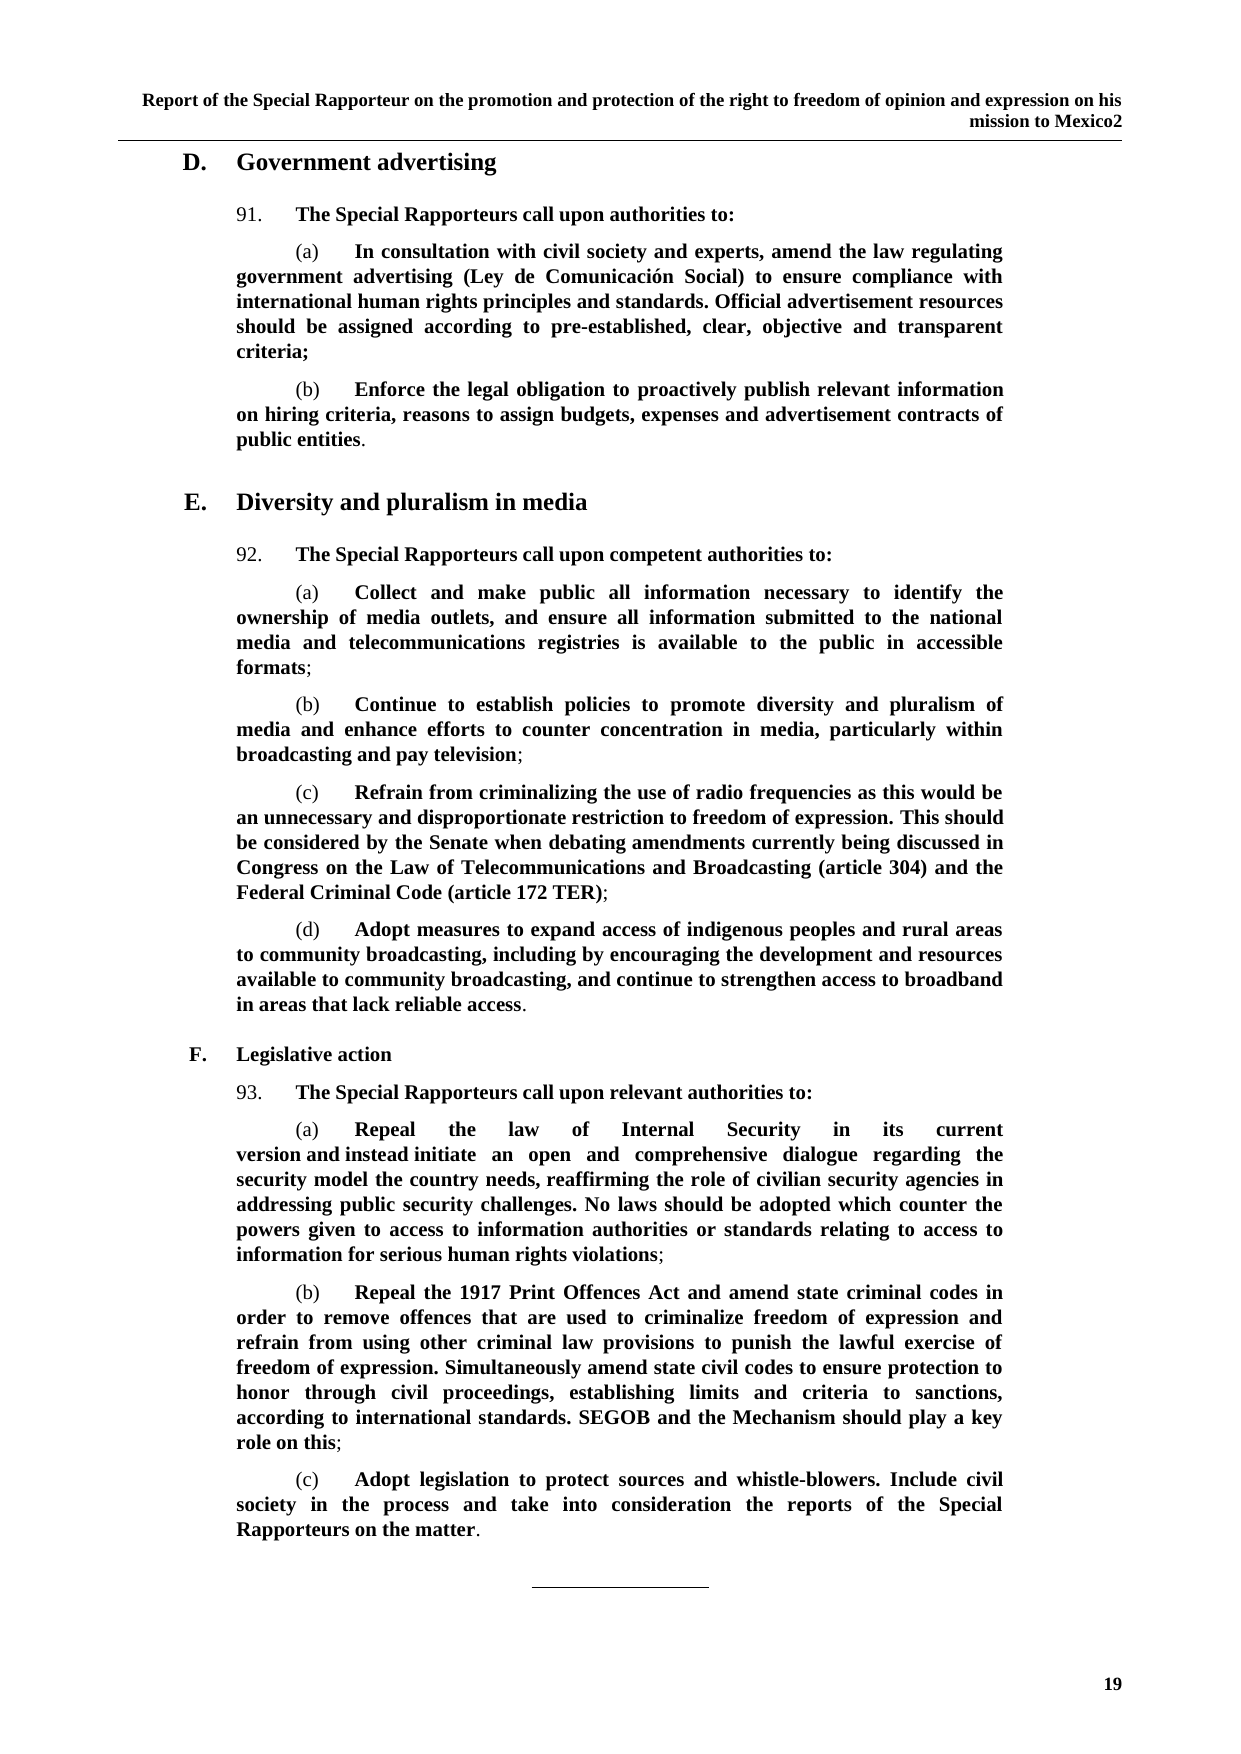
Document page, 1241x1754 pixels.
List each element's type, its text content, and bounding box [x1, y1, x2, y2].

list Enforce the legal obligation to proactively publish relevant information on hiring criteria, reasons to assign budgets, expenses and advertisement contracts of public entities. [236, 376, 1004, 451]
list In consultation with civil society and experts, amend the law regulating government advertising (Ley de Comunicación Social) to ensure compliance with international human rights principles and standards. Official advertisement resources should be assigned according to pre-established, clear, objective and transparent criteria; [236, 238, 1004, 363]
list Adopt measures to expand access of indigenous peoples and rural areas to community broadcasting, including by encouraging the development and resources available to community broadcasting, and continue to strengthen access to broadband in areas that lack reliable access. [236, 916, 1004, 1016]
list Repeal the law of Internal Security in its current version and instead initiate an open and comprehensive dialogue regarding the security model the country needs, reaffirming the role of civilian security agencies in addressing public security challenges. No laws should be adopted which counter the powers given to access to information authorities or standards relating to access to information for serious human rights violations; [236, 1116, 1004, 1266]
text 93. The Special Rapporteurs call upon relevant authorities to: [236, 1079, 1004, 1104]
list Collect and make public all information necessary to identify the ownership of media outlets, and ensure all information submitted to the national media and telecommunications registries is available to the public in accessible formats; [236, 579, 1004, 679]
text D. Government advertising [118, 148, 1004, 176]
text 92. The Special Rapporteurs call upon competent authorities to: [236, 541, 1004, 566]
text E. Diversity and pluralism in media [118, 488, 1004, 516]
text 91. The Special Rapporteurs call upon authorities to: [236, 201, 1004, 226]
list Adopt legislation to protect sources and whistle-blowers. Include civil society in the process and take into consideration the reports of the Special Rapporteurs on the matter. [236, 1466, 1004, 1541]
list Refrain from criminalizing the use of radio frequencies as this would be an unnecessary and disproportionate restriction to freedom of expression. This should be considered by the Senate when debating amendments currently being discussed in Congress on the Law of Telecommunications and Broadcasting (article 304) and the Federal Criminal Code (article 172 TER); [236, 779, 1004, 904]
list Continue to establish policies to promote diversity and pluralism of media and enhance efforts to counter concentration in media, particularly within broadcasting and pay television; [236, 691, 1004, 766]
list Repeal the 1917 Print Offences Act and amend state criminal codes in order to remove offences that are used to criminalize freedom of expression and refrain from using other criminal law provisions to punish the lawful exercise of freedom of expression. Simultaneously amend state civil codes to ensure protection to honor through civil proceedings, establishing limits and criteria to sanctions, according to international standards. SEGOB and the Mechanism should play a key role on this; [236, 1279, 1004, 1454]
text F. Legislative action [118, 1041, 1004, 1066]
